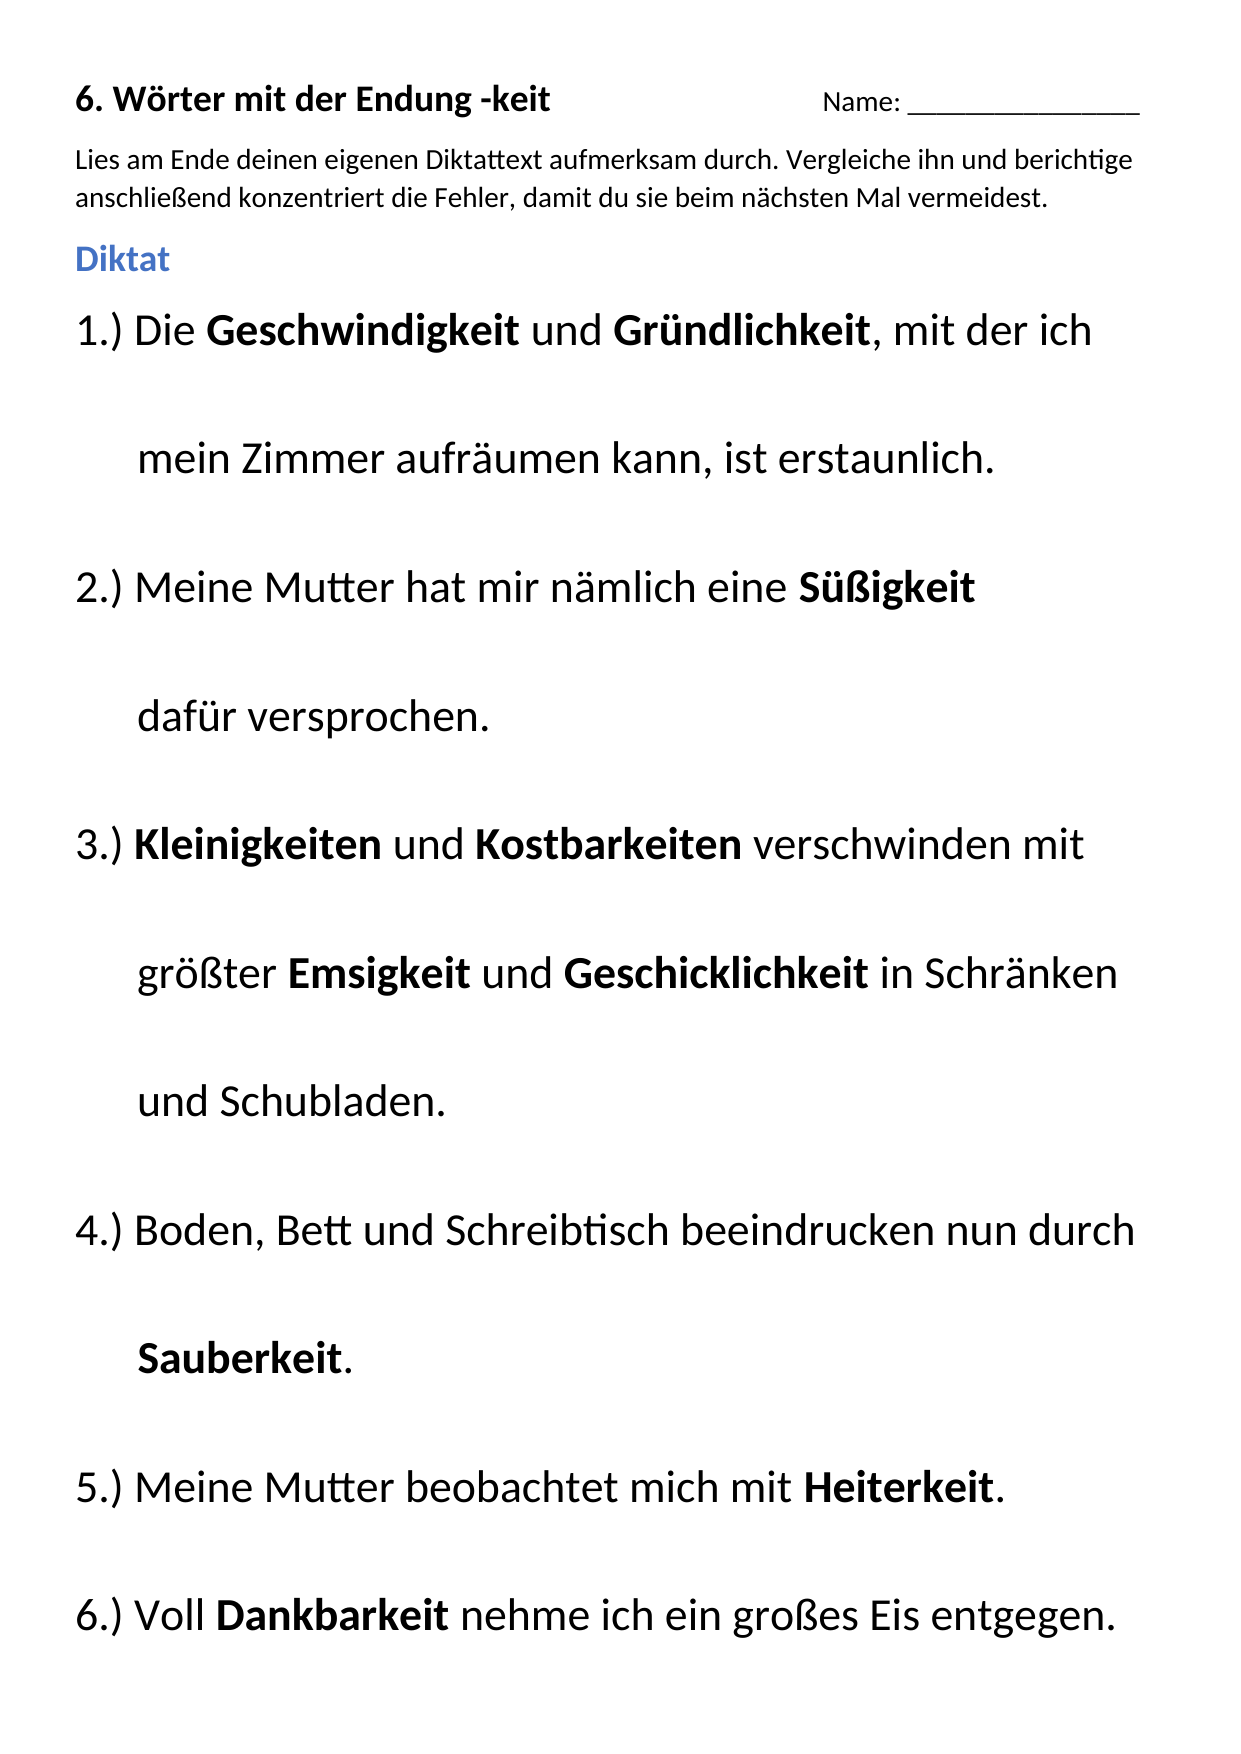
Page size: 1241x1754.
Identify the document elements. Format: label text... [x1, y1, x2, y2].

text 3.) Kleinigkeiten und Kostbarkeiten verschwinden mit [75, 815, 1165, 871]
text Sauberkeit. [75, 1329, 1165, 1385]
text 6.) Voll Dankbarkeit nehme ich ein großes Eis entgegen. [75, 1586, 1165, 1642]
text 4.) Boden, Bett und Schreibtisch beeindrucken nun durch [75, 1201, 1165, 1257]
text und Schubladen. [75, 1072, 1165, 1128]
text größter Emsigkeit und Geschicklichkeit in Schränken [75, 943, 1165, 999]
text Diktat [75, 235, 1165, 281]
text mein Zimmer aufräumen kann, ist erstaunlich. [75, 429, 1165, 485]
text dafür versprochen. [75, 686, 1165, 742]
text Lies am Ende deinen eigenen Diktattext aufmerksam durch. Vergleiche ihn und berichtige anschließend konzentriert die Fehler, damit du sie beim nächsten Mal vermeidest. [75, 141, 1165, 215]
text 2.) Meine Mutter hat mir nämlich eine Süßigkeit [75, 558, 1165, 614]
text 1.) Die Geschwindigkeit und Gründlichkeit, mit der ich [75, 301, 1165, 357]
text 5.) Meine Mutter beobachtet mich mit Heiterkeit. [75, 1458, 1165, 1514]
text 6. Wörter mit der Endung -keit Name: ________________ [75, 75, 1165, 121]
